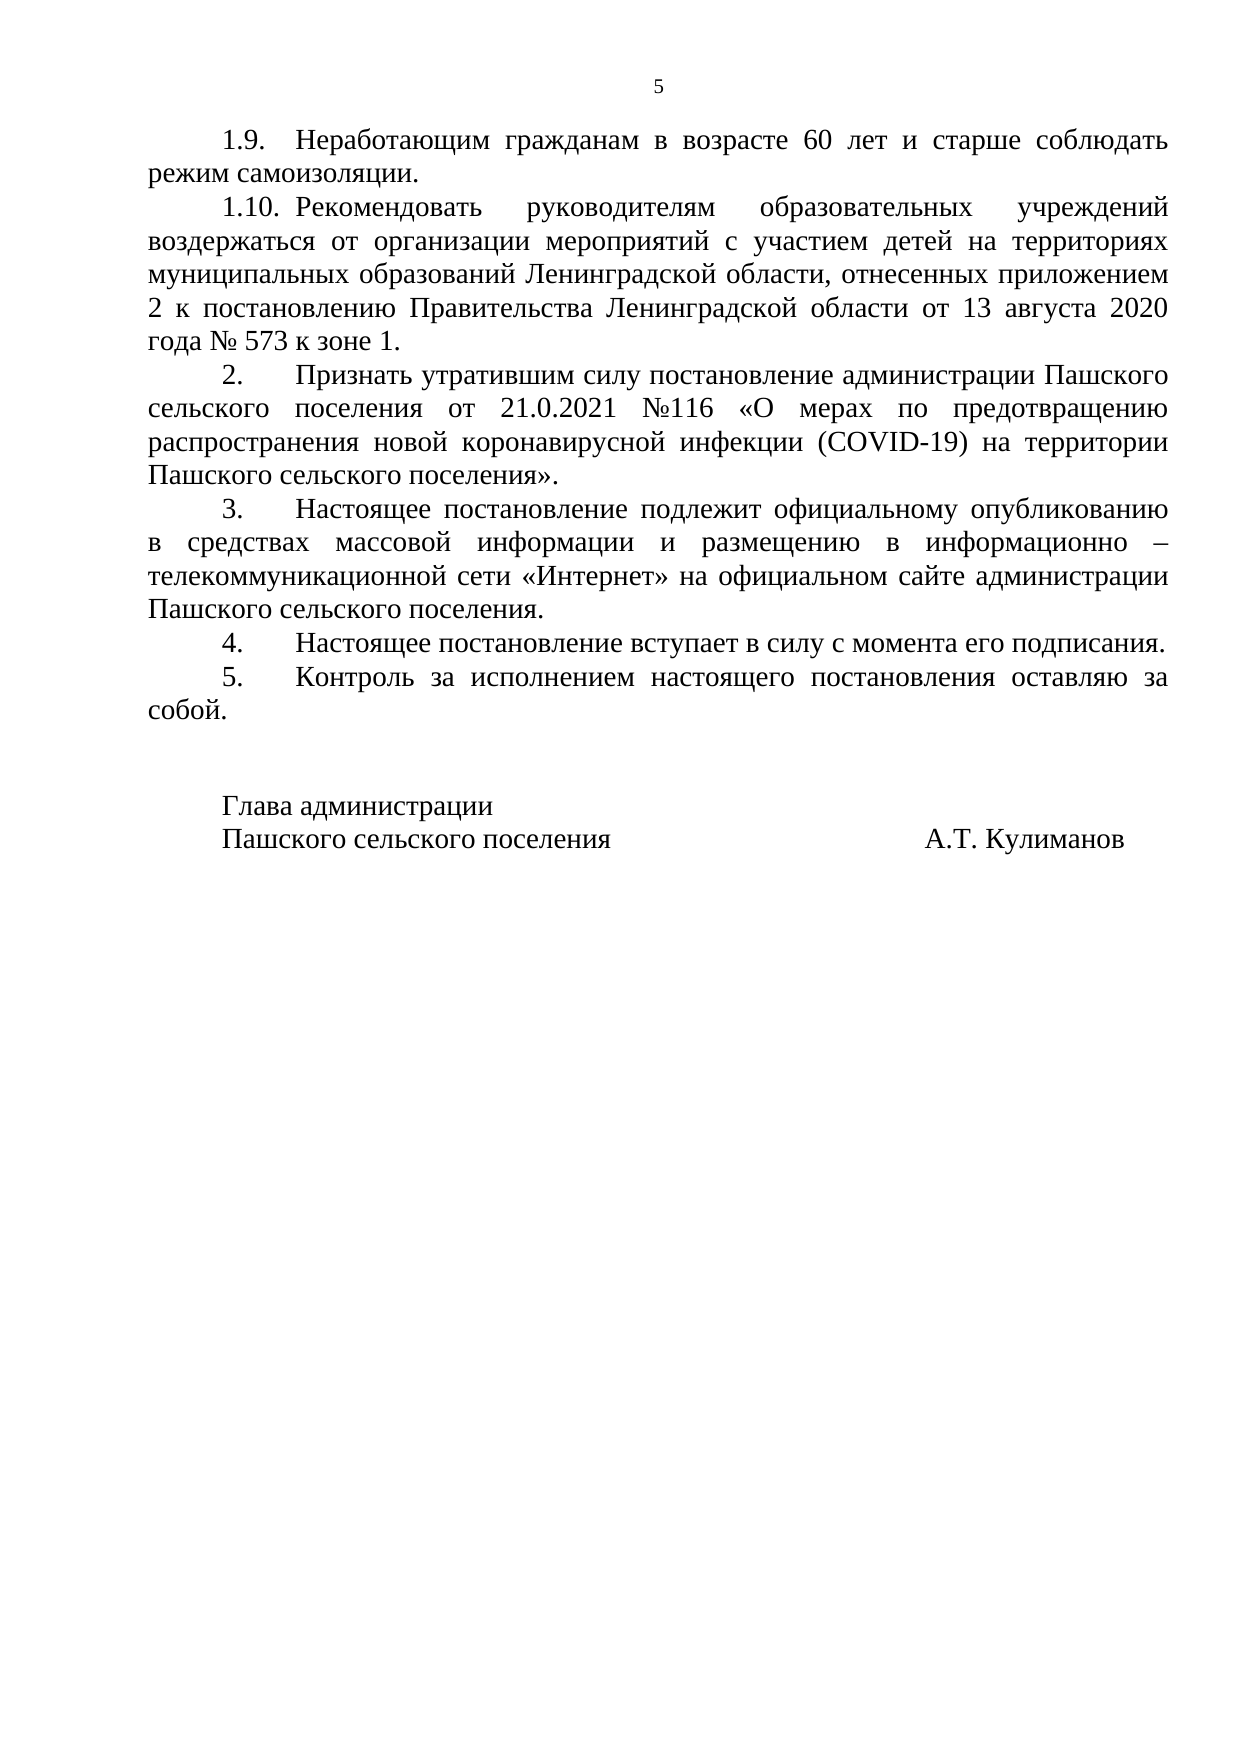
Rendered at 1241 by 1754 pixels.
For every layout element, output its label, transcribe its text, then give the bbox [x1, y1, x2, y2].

list Рекомендовать руководителям образовательных учреждений воздержаться от организации мероприятий с участием детей на территориях муниципальных образований Ленинградской области, отнесенных приложением 2 к постановлению Правительства Ленинградской области от 13 августа 2020 года № 573 к зоне 1. [148, 189, 1169, 357]
list Контроль за исполнением настоящего постановления оставляю за собой. [148, 659, 1169, 726]
list Неработающим гражданам в возрасте 60 лет и старше соблюдать режим самоизоляции. [148, 122, 1169, 189]
list Настоящее постановление вступает в силу с момента его подписания. [148, 625, 1169, 659]
text Пашского сельского поселения А.Т. Кулиманов [148, 822, 1169, 855]
list Признать утратившим силу постановление администрации Пашского сельского поселения от 21.0.2021 №116 «О мерах по предотвращению распространения новой коронавирусной инфекции (COVID-19) на территории Пашского сельского поселения». [148, 357, 1169, 491]
text Глава администрации [148, 788, 1169, 822]
list Настоящее постановление подлежит официальному опубликованию в средствах массовой информации и размещению в информационно – телекоммуникационной сети «Интернет» на официальном сайте администрации Пашского сельского поселения. [148, 491, 1169, 625]
